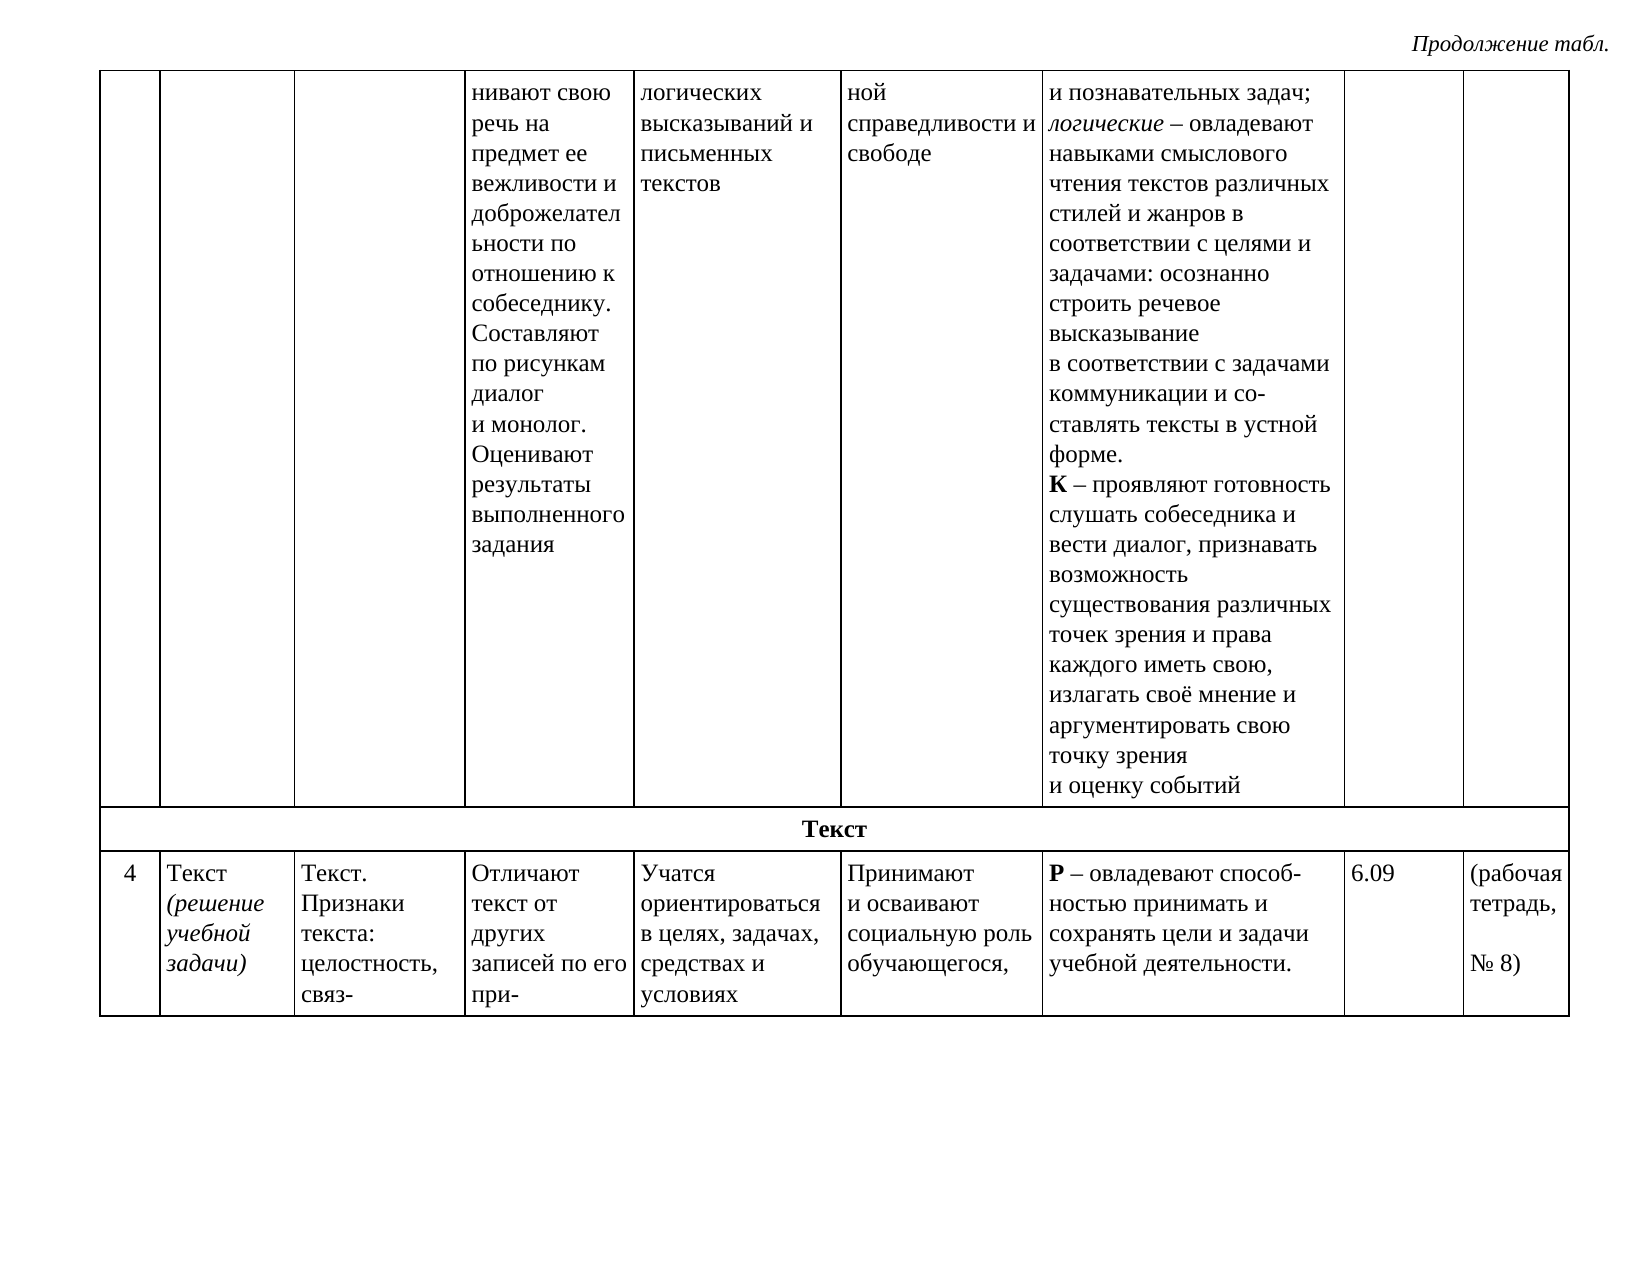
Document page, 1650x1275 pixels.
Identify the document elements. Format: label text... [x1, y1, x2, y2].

table_cell Текст (решение учебной задачи) [161, 852, 294, 1015]
table_header логических высказываний и письменных текстов [635, 71, 840, 806]
table_header ной справедливости и свободе [842, 71, 1042, 806]
table_cell Р – овладевают способ- ностью принимать и сохранять цели и задачи учебной деятельности. [1043, 852, 1344, 1015]
table_header [101, 71, 159, 806]
text Продолжение табл. [59, 29, 1609, 56]
table_cell Текст. Признаки текста: целостность, связ- [295, 852, 464, 1015]
table_header нивают свою речь на предмет ее вежливости и доброжелательности по отношению к собеседнику. Составляют по рисункам диалог и монолог. Оценивают результаты выполненного задания [466, 71, 633, 806]
table_cell Текст [101, 808, 1568, 850]
table_header [161, 71, 294, 806]
table_header и познавательных задач; логические – овладевают навыками смыслового чтения текстов различных стилей и жанров в соответствии с целями и задачами: осознанно строить речевое высказывание в соответствии с задачами коммуникации и со-ставлять тексты в устной форме. К – проявляют готовность слушать собеседника и вести диалог, признавать возможность существования различных точек зрения и права каждого иметь свою, излагать своё мнение и аргументировать свою точку зрения и оценку событий [1043, 71, 1344, 806]
table_cell 6.09 [1345, 852, 1463, 1015]
table_cell Отличают текст от других записей по его при- [466, 852, 633, 1015]
table_cell 4 [101, 852, 159, 1015]
table_header [1464, 71, 1568, 806]
table_header [295, 71, 464, 806]
table_cell (рабочая тетрадь, № 8) [1464, 852, 1568, 1015]
table_header [1345, 71, 1463, 806]
table_cell Принимают и осваивают социальную роль обучающегося, [842, 852, 1042, 1015]
table_cell Учатся ориентироваться в целях, задачах, средствах и условиях [635, 852, 840, 1015]
